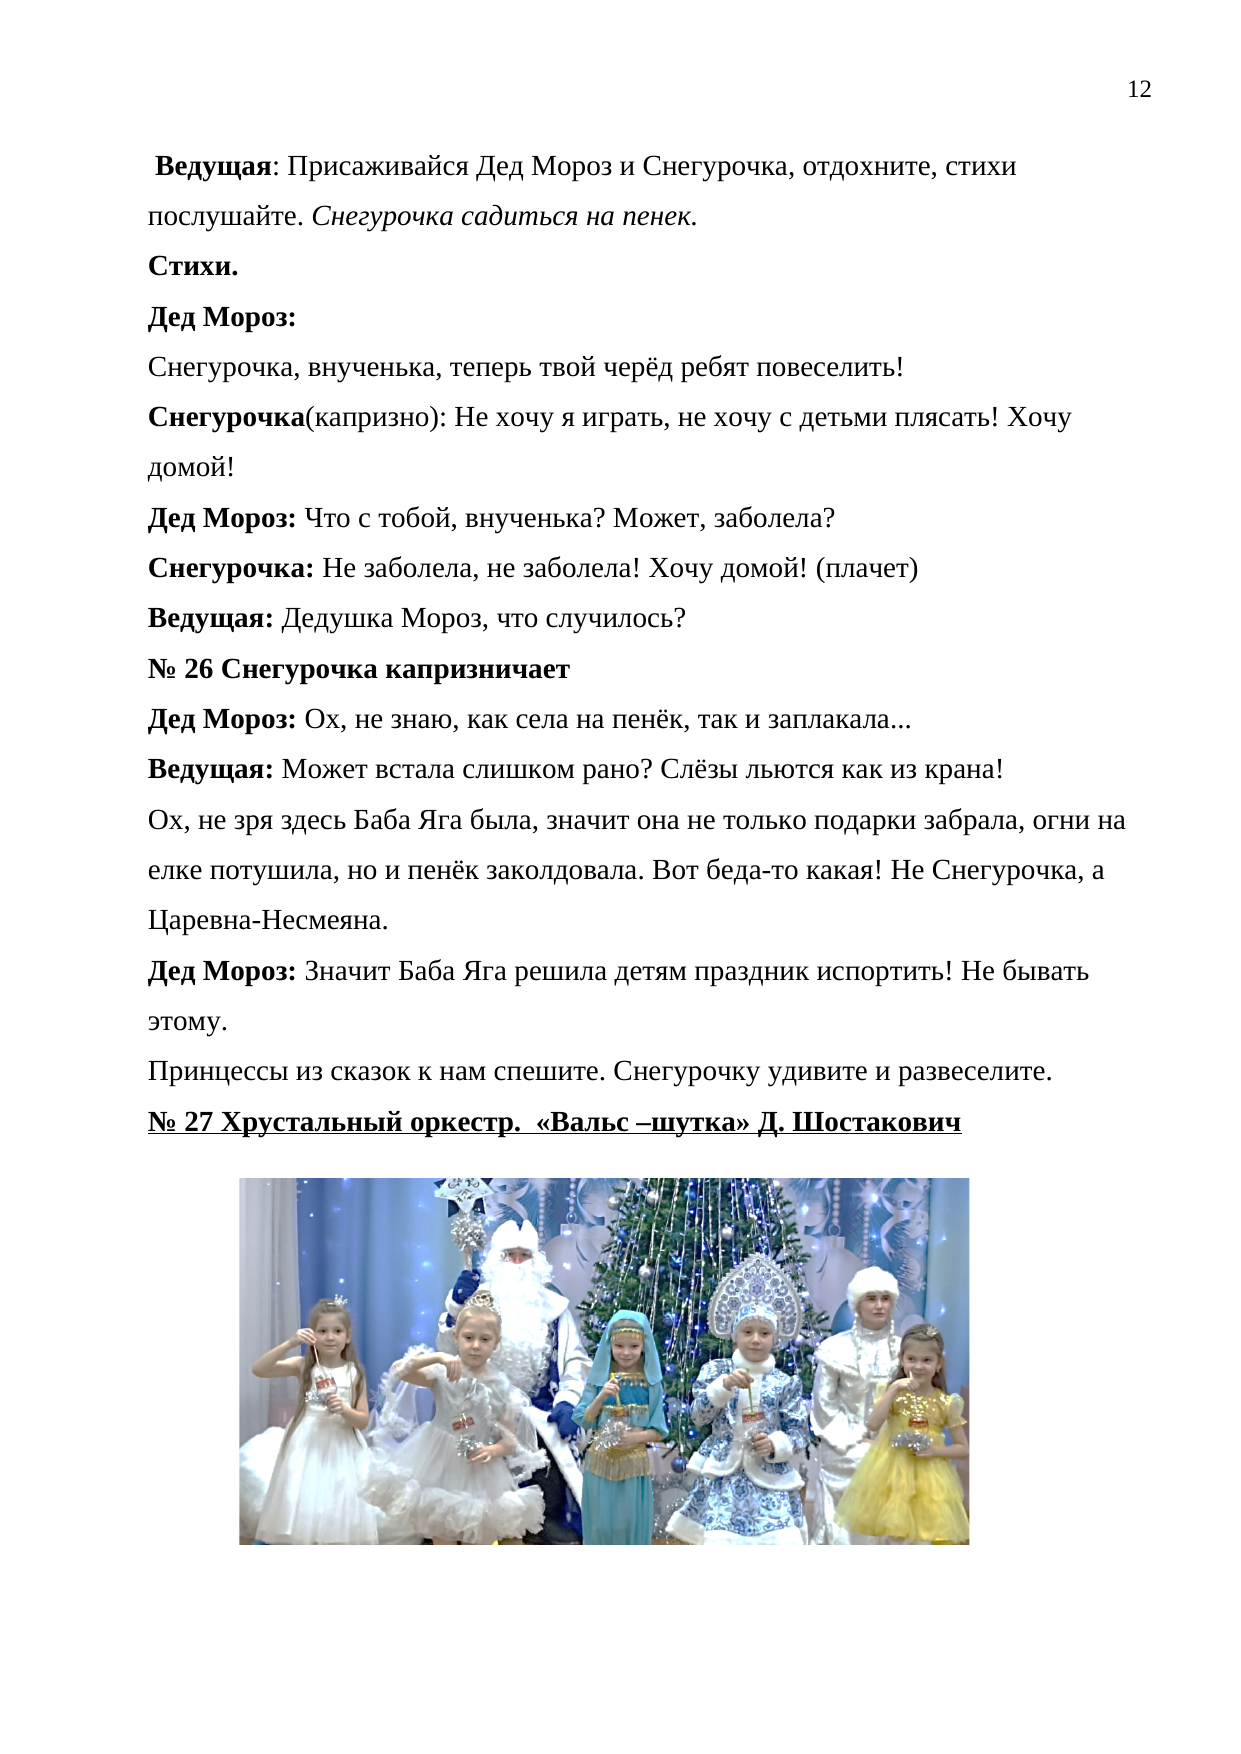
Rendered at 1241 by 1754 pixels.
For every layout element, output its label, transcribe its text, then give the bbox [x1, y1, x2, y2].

text Дед Мороз: Ох, не знаю, как села на пенёк, так и заплакала... [148, 701, 1152, 735]
text Ведущая: Присаживайся Дед Мороз и Снегурочка, отдохните, стихи послушайте. Снегурочка садиться на пенек. [148, 148, 1152, 232]
text Ведущая: Может встала слишком рано? Слёзы льются как из крана! [148, 751, 1152, 785]
text № 27 Хрустальный оркестр. «Вальс –шутка» Д. Шостакович [148, 1104, 1152, 1137]
text Принцессы из сказок к нам спешите. Снегурочку удивите и развеселите. [148, 1053, 1152, 1087]
text Ведущая: Дедушка Мороз, что случилось? [148, 601, 1152, 634]
text Снегурочка, внученька, теперь твой черёд ребят повеселить! [148, 349, 1152, 382]
text Снегурочка(капризно): Не хочу я играть, не хочу с детьми плясать! Хочу домой! [148, 399, 1152, 483]
text Снегурочка: Не заболела, не заболела! Хочу домой! (плачет) [148, 550, 1152, 584]
text № 26 Снегурочка капризничает [148, 651, 1152, 684]
text Дед Мороз: Что с тобой, внученька? Может, заболела? [148, 500, 1152, 533]
text Дед Мороз: Значит Баба Яга решила детям праздник испортить! Не бывать этому. [148, 953, 1152, 1037]
text Ох, не зря здесь Баба Яга была, значит она не только подарки забрала, огни на елке потушила, но и пенёк заколдовала. Вот беда-то какая! Не Снегурочка, а Царевна-Несмеяна. [148, 802, 1152, 936]
text Стихи. [148, 248, 1152, 282]
text Дед Мороз: [148, 299, 1152, 332]
